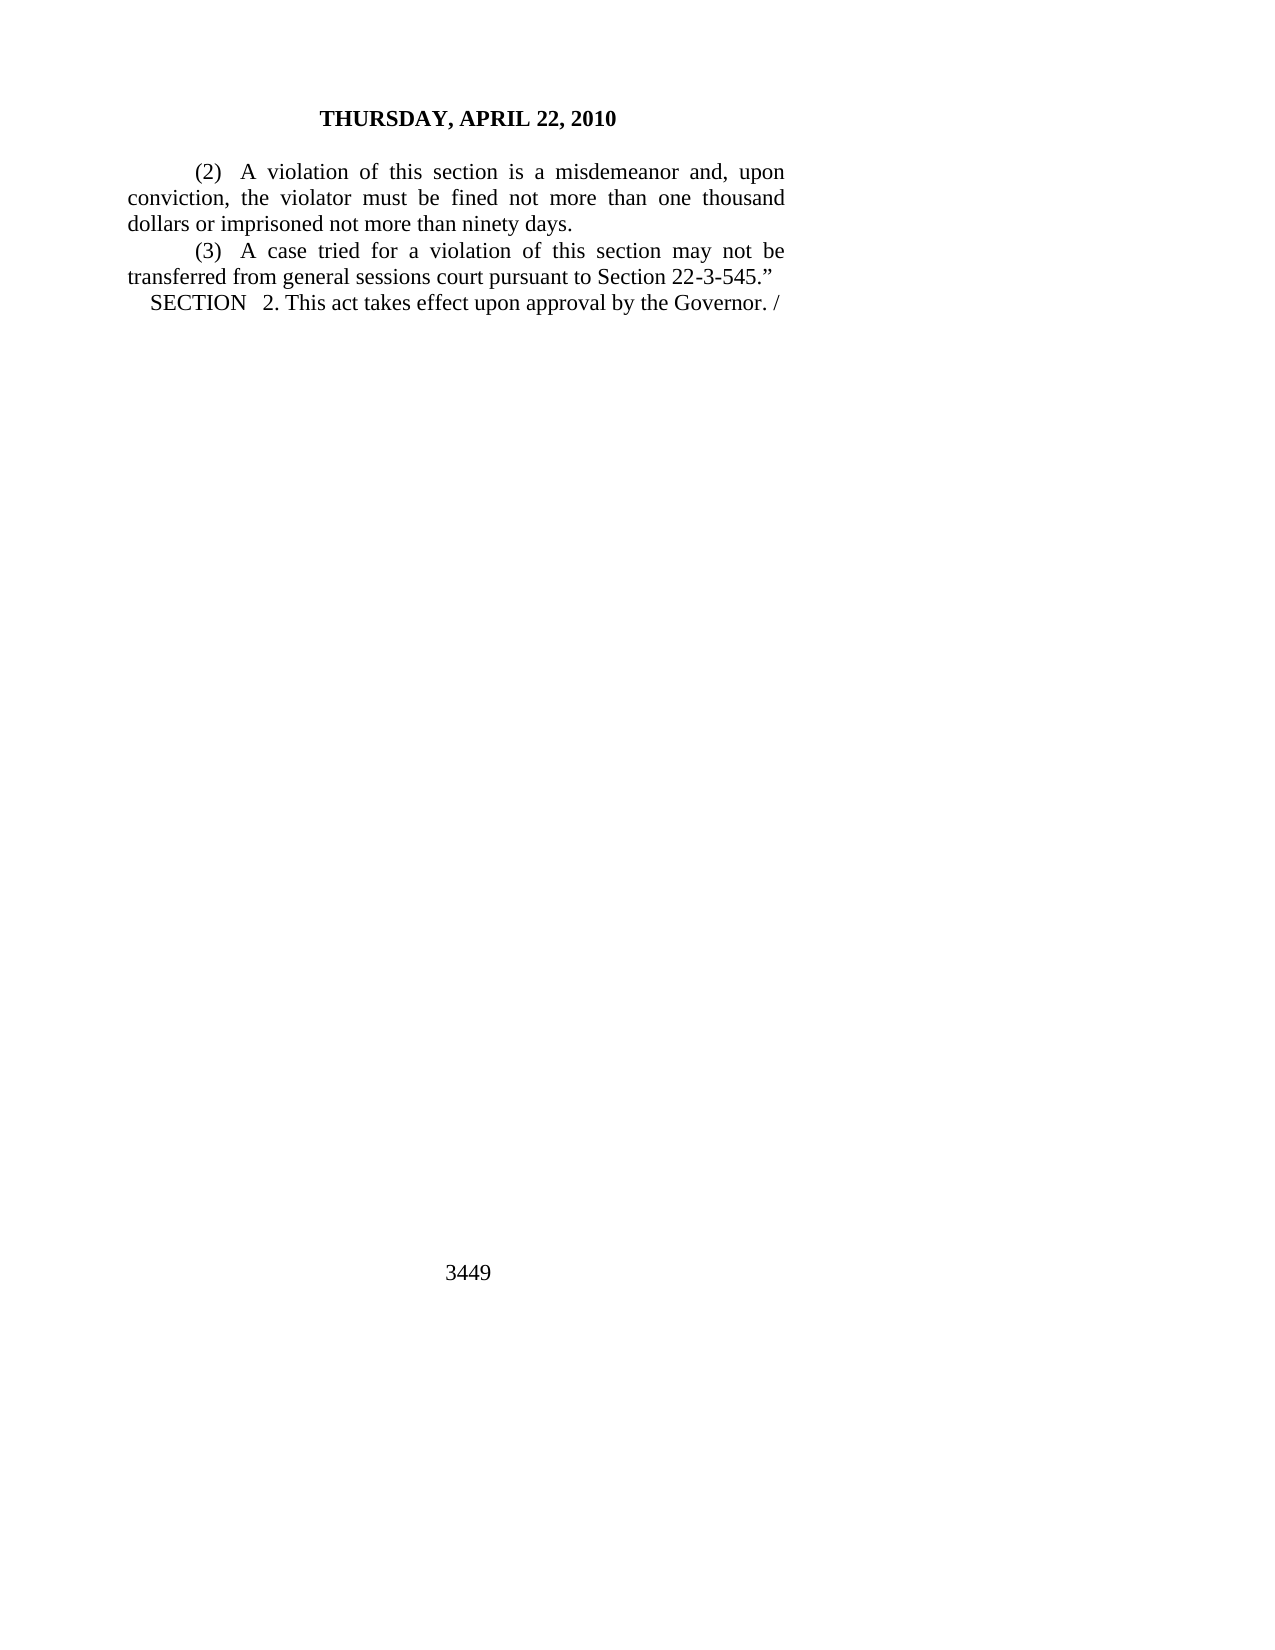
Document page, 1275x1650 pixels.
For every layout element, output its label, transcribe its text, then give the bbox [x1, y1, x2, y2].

text (3) A case tried for a violation of this section may not be transferred from general sessions court pursuant to Section 22-3-545.” [127, 237, 786, 289]
text SECTION 2. This act takes effect upon approval by the Governor. / [127, 289, 786, 316]
text (2) A violation of this section is a misdemeanor and, upon conviction, the violator must be fined not more than one thousand dollars or imprisoned not more than ninety days. [127, 158, 786, 237]
